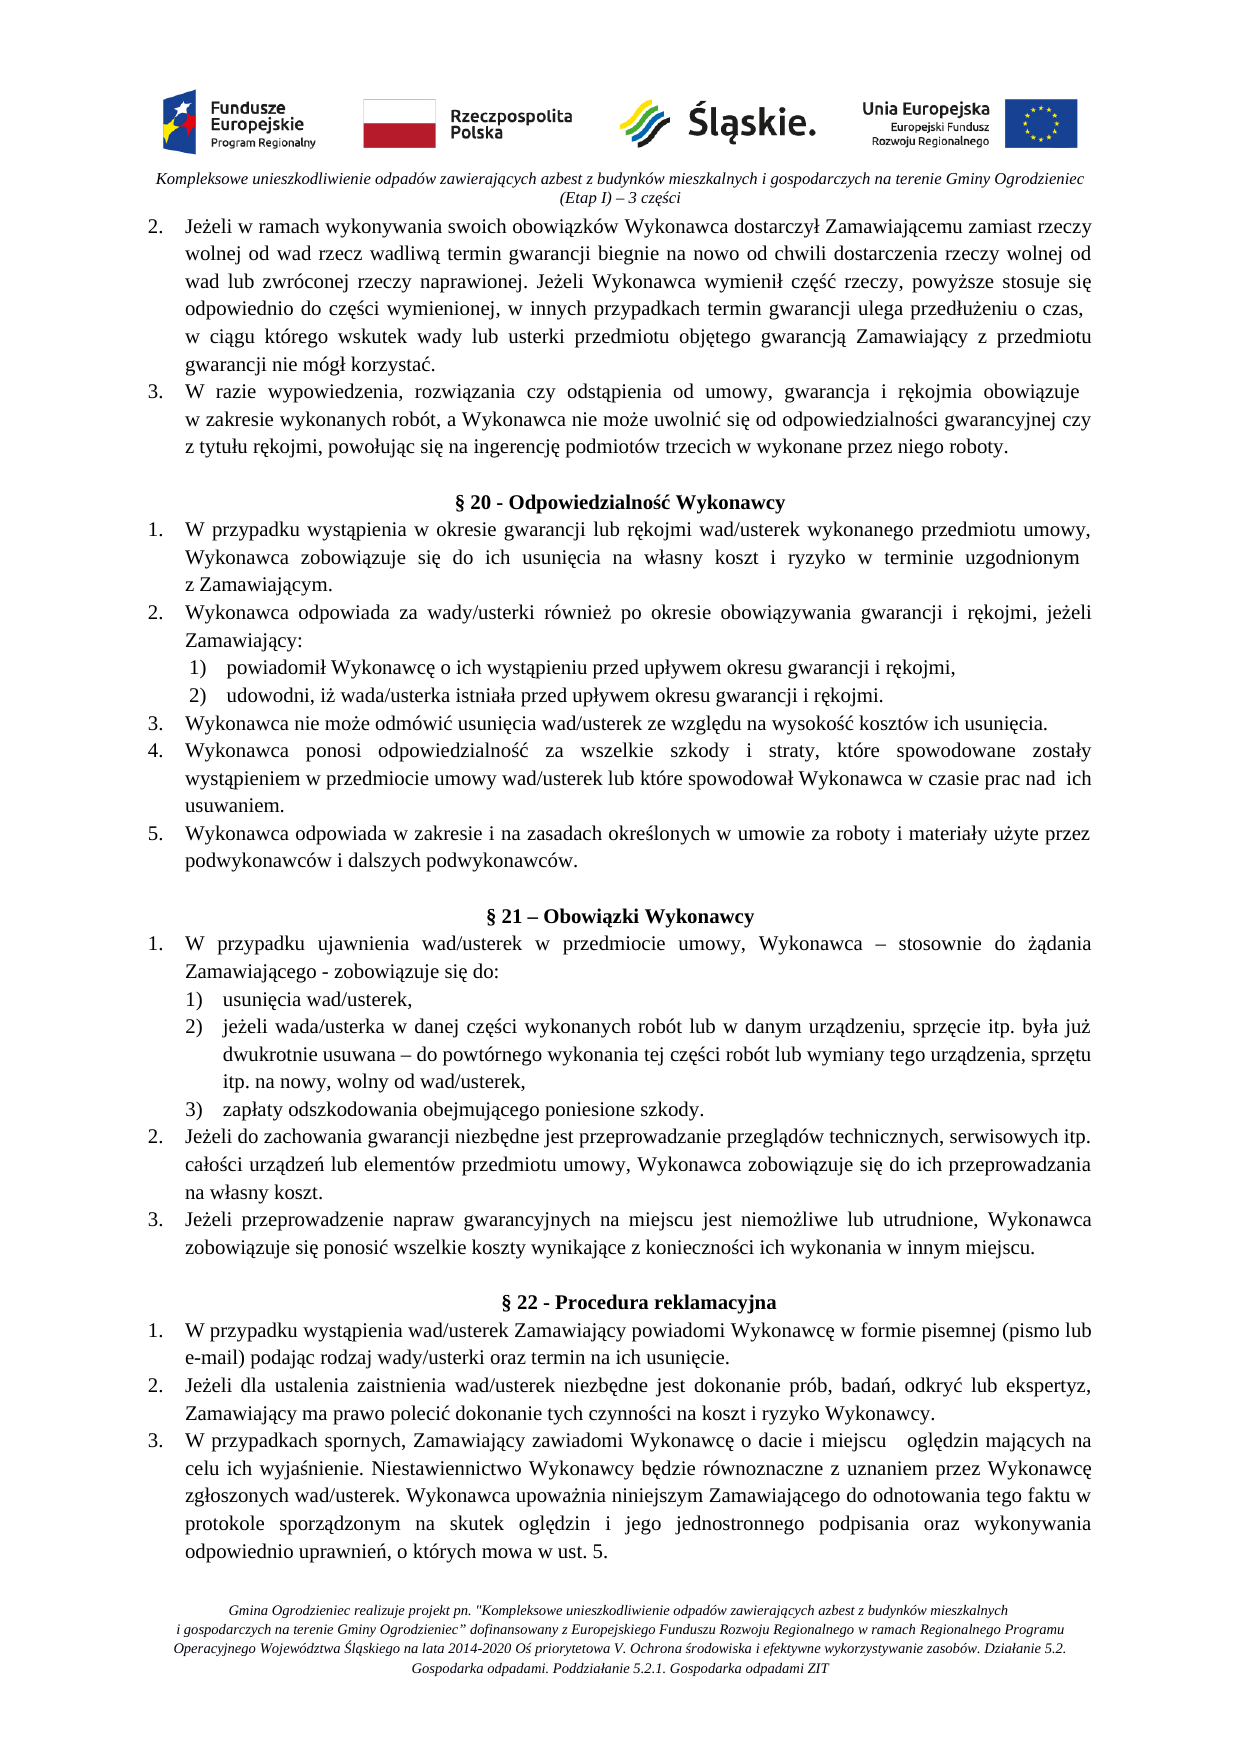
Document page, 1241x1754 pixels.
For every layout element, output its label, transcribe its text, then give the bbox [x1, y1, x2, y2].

list Wykonawca ponosi odpowiedzialność za wszelkie szkody i straty, które spowodowane zostały wystąpieniem w przedmiocie umowy wad/usterek lub które spowodował Wykonawca w czasie prac nad ich usuwaniem. [148, 738, 1093, 817]
list Jeżeli przeprowadzenie napraw gwarancyjnych na miejscu jest niemożliwe lub utrudnione, Wykonawca zobowiązuje się ponosić wszelkie koszty wynikające z konieczności ich wykonania w innym miejscu. [148, 1207, 1093, 1259]
list Wykonawca odpowiada w zakresie i na zasadach określonych w umowie za roboty i materiały użyte przez podwykonawców i dalszych podwykonawców. [148, 821, 1093, 872]
list powiadomił Wykonawcę o ich wystąpieniu przed upływem okresu gwarancji i rękojmi, [189, 655, 1093, 679]
list Jeżeli dla ustalenia zaistnienia wad/usterek niezbędne jest dokonanie prób, badań, odkryć lub ekspertyz, Zamawiający ma prawo polecić dokonanie tych czynności na koszt i ryzyko Wykonawcy. [148, 1373, 1093, 1424]
list zapłaty odszkodowania obejmującego poniesione szkody. [185, 1097, 1093, 1121]
list W przypadku wystąpienia wad/usterek Zamawiający powiadomi Wykonawcę w formie pisemnej (pismo lub e-mail) podając rodzaj wady/usterki oraz termin na ich usunięcie. [148, 1318, 1093, 1369]
picture [147, 73, 1093, 169]
list jeżeli wada/usterka w danej części wykonanych robót lub w danym urządzeniu, sprzęcie itp. była już dwukrotnie usuwana – do powtórnego wykonania tej części robót lub wymiany tego urządzenia, sprzętu itp. na nowy, wolny od wad/usterek, [185, 1014, 1093, 1093]
text § 21 – Obowiązki Wykonawcy [148, 904, 1093, 928]
list W przypadku wystąpienia w okresie gwarancji lub rękojmi wad/usterek wykonanego przedmiotu umowy, Wykonawca zobowiązuje się do ich usunięcia na własny koszt i ryzyko w terminie uzgodnionym z Zamawiającym. [148, 517, 1093, 596]
text § 20 - Odpowiedzialność Wykonawcy [148, 489, 1093, 514]
list W razie wypowiedzenia, rozwiązania czy odstąpienia od umowy, gwarancja i rękojmia obowiązuje w zakresie wykonanych robót, a Wykonawca nie może uwolnić się od odpowiedzialności gwarancyjnej czy z tytułu rękojmi, powołując się na ingerencję podmiotów trzecich w wykonane przez niego roboty. [148, 379, 1093, 458]
list W przypadku ujawnienia wad/usterek w przedmiocie umowy, Wykonawca – stosownie do żądania Zamawiającego - zobowiązuje się do: [148, 931, 1093, 983]
list udowodni, iż wada/usterka istniała przed upływem okresu gwarancji i rękojmi. [189, 683, 1093, 707]
list usunięcia wad/usterek, [185, 986, 1093, 1011]
list W przypadkach spornych, Zamawiający zawiadomi Wykonawcę o dacie i miejscu oględzin mających na celu ich wyjaśnienie. Niestawiennictwo Wykonawcy będzie równoznaczne z uznaniem przez Wykonawcę zgłoszonych wad/usterek. Wykonawca upoważnia niniejszym Zamawiającego do odnotowania tego faktu w protokole sporządzonym na skutek oględzin i jego jednostronnego podpisania oraz wykonywania odpowiednio uprawnień, o których mowa w ust. 5. [148, 1428, 1093, 1563]
list Wykonawca nie może odmówić usunięcia wad/usterek ze względu na wysokość kosztów ich usunięcia. [148, 710, 1093, 734]
text § 22 - Procedura reklamacyjna [185, 1290, 1093, 1314]
list Jeżeli w ramach wykonywania swoich obowiązków Wykonawca dostarczył Zamawiającemu zamiast rzeczy wolnej od wad rzecz wadliwą termin gwarancji biegnie na nowo od chwili dostarczenia rzeczy wolnej od wad lub zwróconej rzeczy naprawionej. Jeżeli Wykonawca wymienił część rzeczy, powyższe stosuje się odpowiednio do części wymienionej, w innych przypadkach termin gwarancji ulega przedłużeniu o czas, w ciągu którego wskutek wady lub usterki przedmiotu objętego gwarancją Zamawiający z przedmiotu gwarancji nie mógł korzystać. [148, 213, 1093, 376]
list Wykonawca odpowiada za wady/usterki również po okresie obowiązywania gwarancji i rękojmi, jeżeli Zamawiający: [148, 600, 1093, 652]
list Jeżeli do zachowania gwarancji niezbędne jest przeprowadzanie przeglądów technicznych, serwisowych itp. całości urządzeń lub elementów przedmiotu umowy, Wykonawca zobowiązuje się do ich przeprowadzania na własny koszt. [148, 1124, 1093, 1204]
